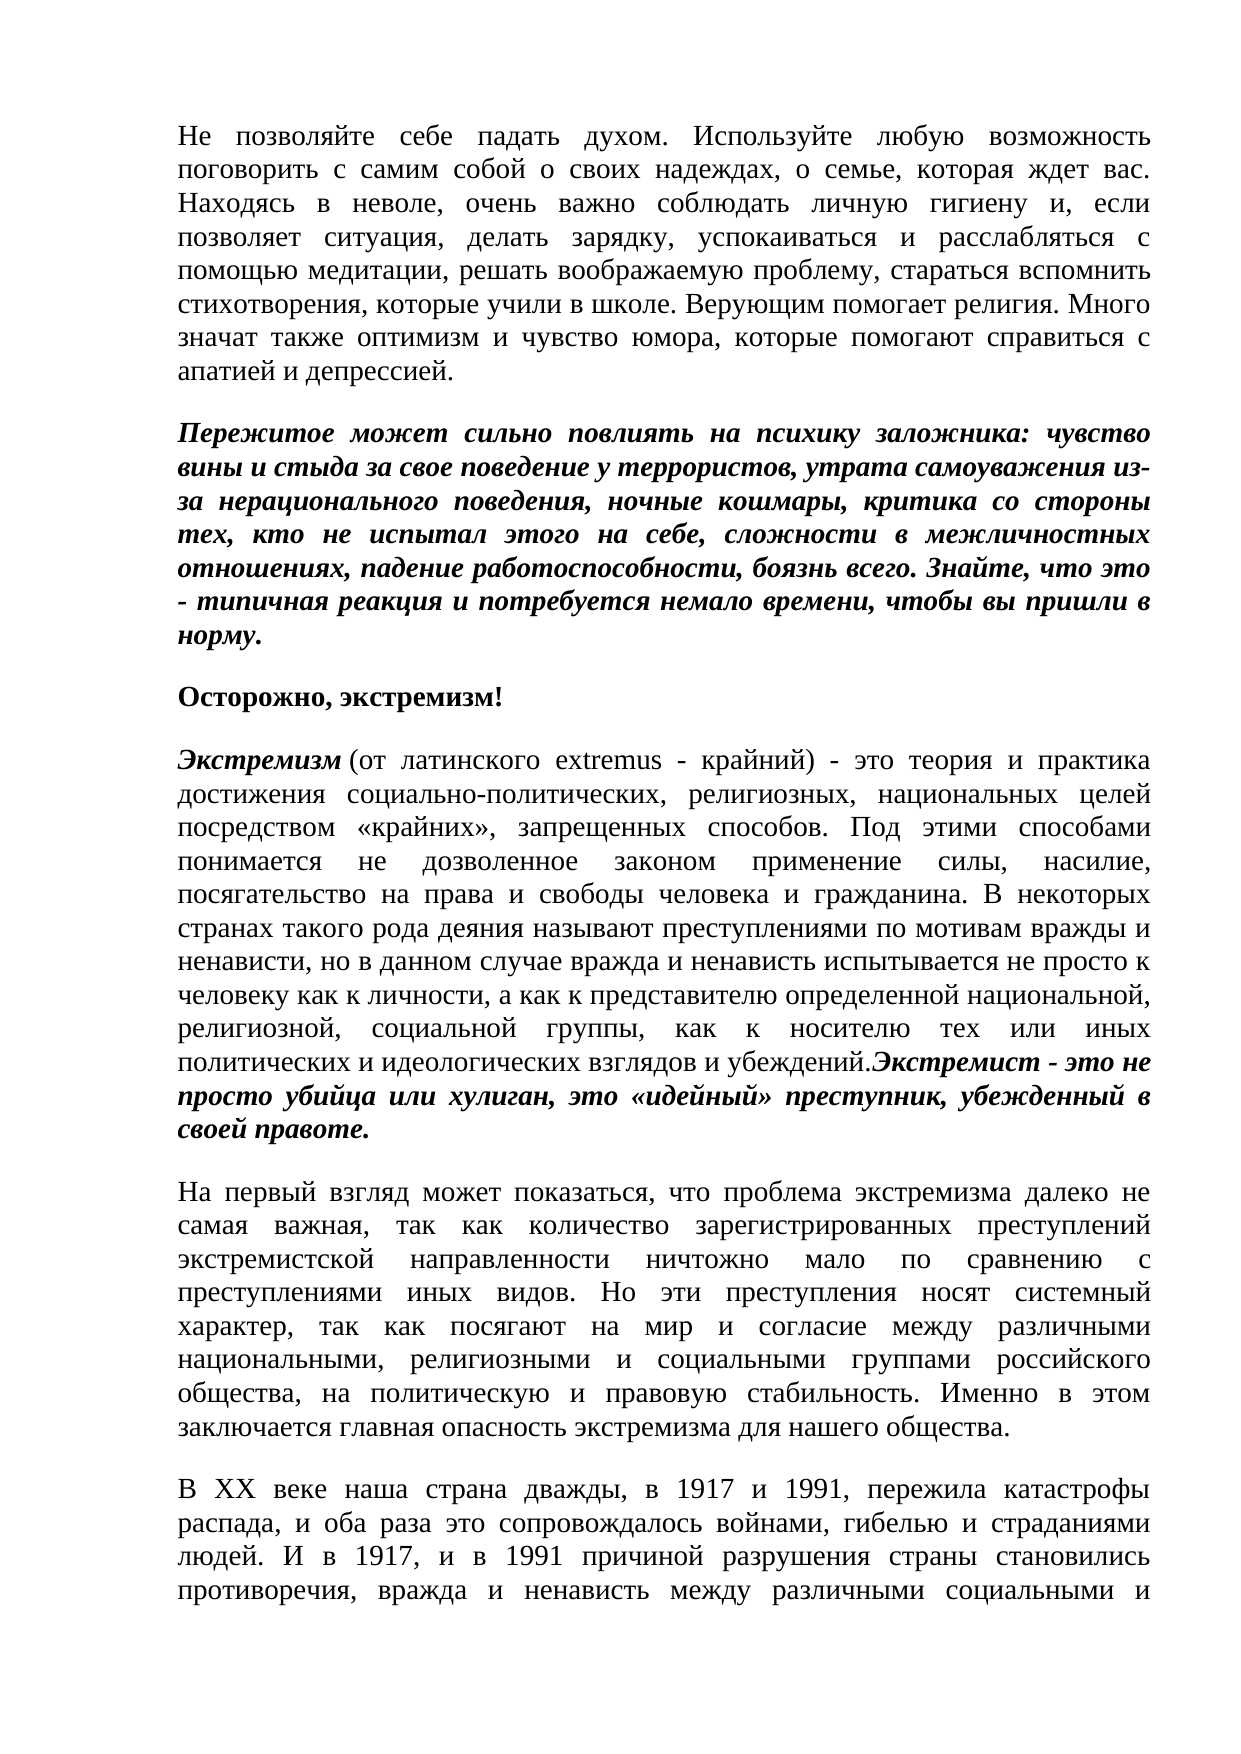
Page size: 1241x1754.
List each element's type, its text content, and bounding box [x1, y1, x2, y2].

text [177, 1471, 1152, 1606]
text Экстремизм (от латинского extremus - крайний) - это теория и практика достижения социально-политических, религиозных, национальных целей посредством «крайних», запрещенных способов. Под этими способами понимается не дозволенное законом применение силы, насилие, посягательство на права и свободы человека и гражданина. В некоторых странах такого рода деяния называют преступлениями по мотивам вражды и ненависти, но в данном случае вражда и ненависть испытывается не просто к человеку как к личности, а как к представителю определенной национальной, религиозной, социальной группы, как к носителю тех или иных политических и идеологических взглядов и убеждений.Экстремист - это не просто убийца или хулиган, это «идейный» преступник, убежденный в своей правоте. [177, 742, 1152, 1145]
text На первый взгляд может показаться, что проблема экстремизма далеко не самая важная, так как количество зарегистрированных преступлений экстремистской направленности ничтожно мало по сравнению с преступлениями иных видов. Но эти преступления носят системный характер, так как посягают на мир и согласие между различными национальными, религиозными и социальными группами российского общества, на политическую и правовую стабильность. Именно в этом заключается главная опасность экстремизма для нашего общества. [177, 1174, 1152, 1442]
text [177, 118, 1152, 386]
text Осторожно, экстремизм! [177, 679, 1152, 713]
text Пережитое может сильно повлиять на психику заложника: чувство вины и стыда за свое поведение у террористов, утрата самоуважения из-за нерационального поведения, ночные кошмары, критика со стороны тех, кто не испытал этого на себе, сложности в межличностных отношениях, падение работоспособности, боязнь всего. Знайте, что это - типичная реакция и потребуется немало времени, чтобы вы пришли в норму. [177, 416, 1152, 650]
